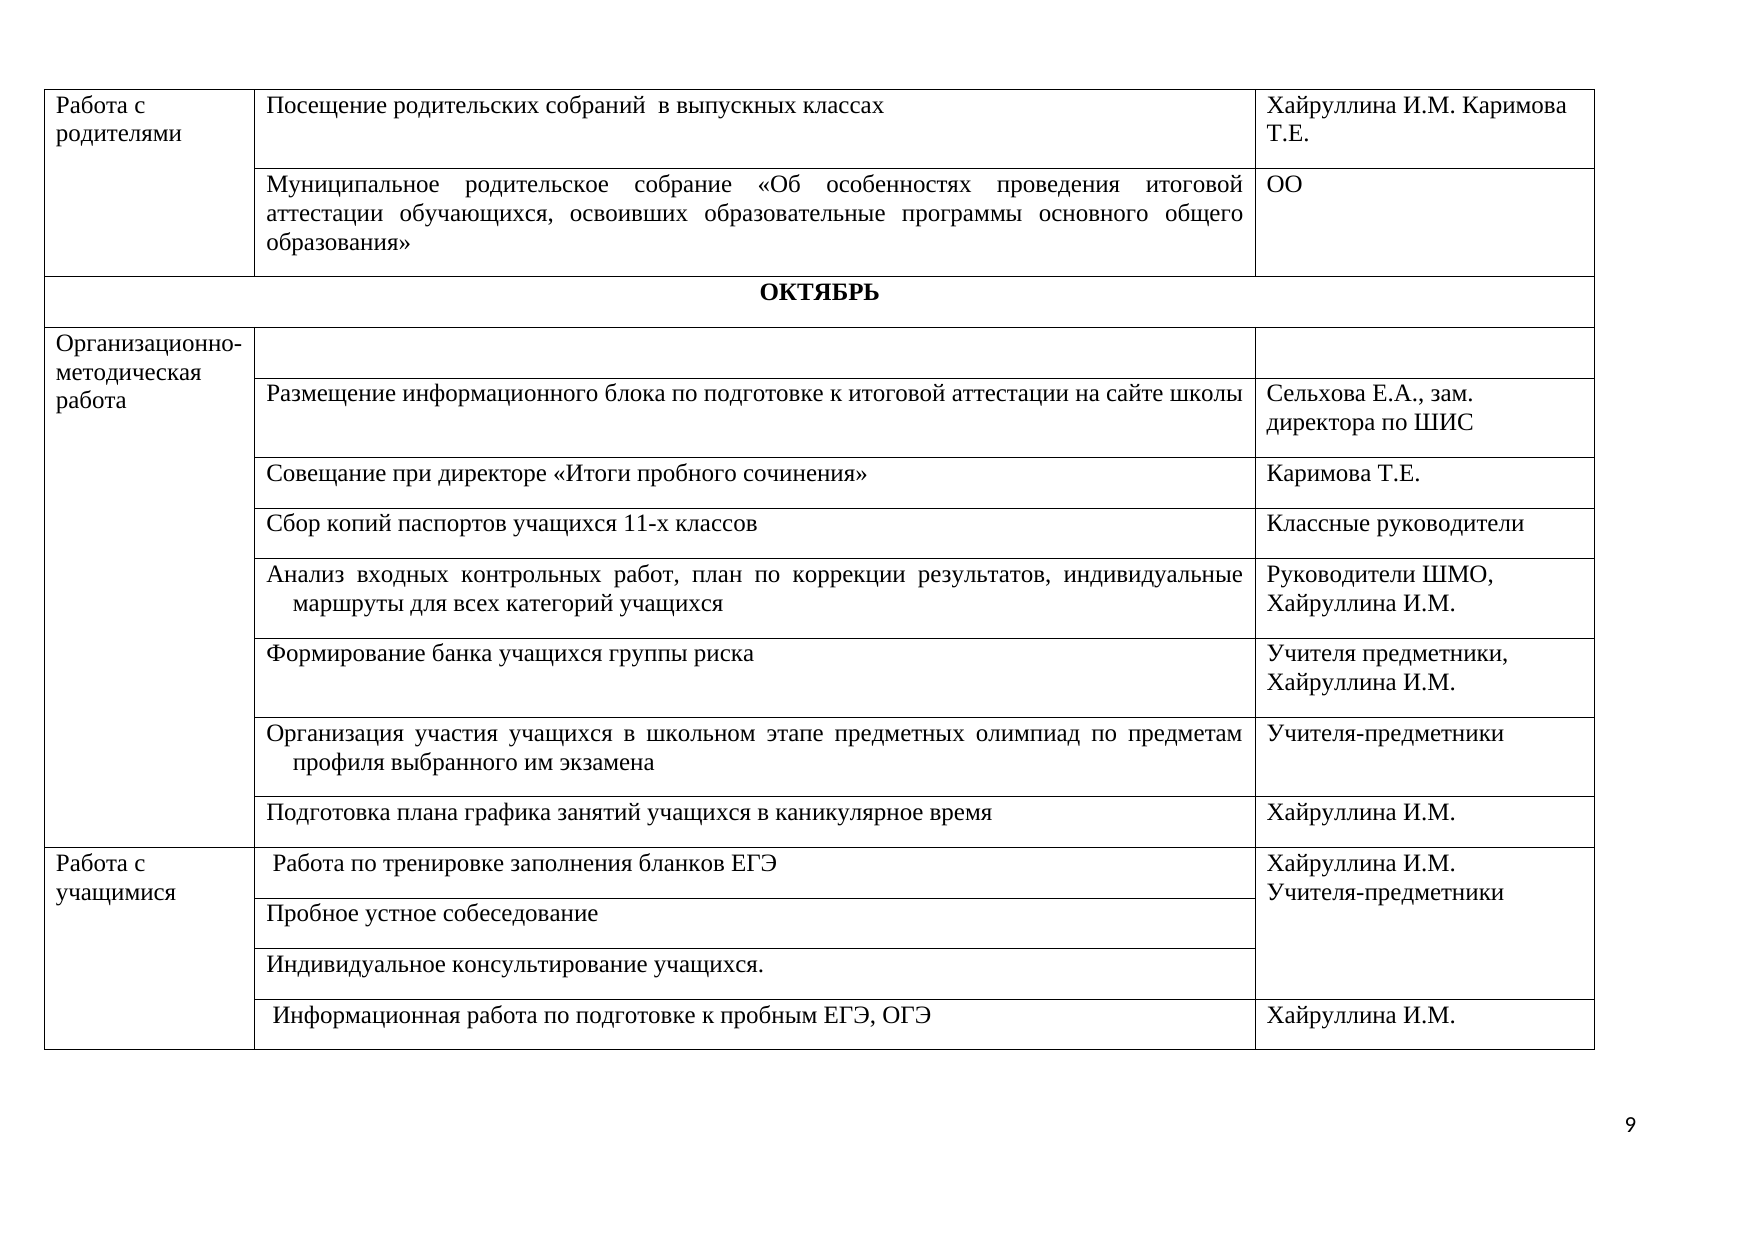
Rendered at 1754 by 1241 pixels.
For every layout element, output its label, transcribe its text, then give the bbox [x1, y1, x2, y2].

table_cell Хайруллина И.М. [1256, 797, 1594, 847]
table_cell ОКТЯБРЬ [45, 277, 1594, 327]
table_cell Организационно- методическая работа [45, 328, 254, 847]
table_cell Информационная работа по подготовке к пробным ЕГЭ, ОГЭ [255, 1000, 1255, 1049]
table_cell Работа по тренировке заполнения бланков ЕГЭ [255, 848, 1255, 897]
table_cell Посещение родительских собраний в выпускных классах [255, 90, 1255, 168]
table_cell ОО [1256, 169, 1594, 276]
table_cell Сбор копий паспортов учащихся 11-х классов [255, 509, 1255, 558]
table_cell Руководители ШМО, Хайруллина И.М. [1256, 559, 1594, 637]
table_cell Размещение информационного блока по подготовке к итоговой аттестации на сайте школы [255, 379, 1255, 457]
table_cell [255, 328, 1255, 377]
table_cell Совещание при директоре «Итоги пробного сочинения» [255, 458, 1255, 507]
table_cell Формирование банка учащихся группы риска [255, 639, 1255, 717]
table_cell Хайруллина И.М. [1256, 1000, 1594, 1049]
table_cell Классные руководители [1256, 509, 1594, 558]
table_cell Индивидуальное консультирование учащихся. [255, 949, 1255, 999]
table_cell Сельхова Е.А., зам. директора по ШИС [1256, 379, 1594, 457]
table_cell Работа с учащимися [45, 848, 254, 1049]
table_cell Работа с родителями [45, 90, 254, 276]
table_cell Хайруллина И.М. Каримова Т.Е. [1256, 90, 1594, 168]
table_cell Подготовка плана графика занятий учащихся в каникулярное время [255, 797, 1255, 847]
table_cell [1256, 328, 1594, 377]
table_cell Каримова Т.Е. [1256, 458, 1594, 507]
table_cell Хайруллина И.М. Учителя-предметники [1256, 848, 1594, 999]
table_cell Организация участия учащихся в школьном этапе предметных олимпиад по предметам профиля выбранного им экзамена [255, 718, 1255, 796]
table_cell Учителя-предметники [1256, 718, 1594, 796]
table_cell Учителя предметники, Хайруллина И.М. [1256, 639, 1594, 717]
table_cell Анализ входных контрольных работ, план по коррекции результатов, индивидуальные маршруты для всех категорий учащихся [255, 559, 1255, 637]
table_cell Муниципальное родительское собрание «Об особенностях проведения итоговой аттестации обучающихся, освоивших образовательные программы основного общего образования» [255, 169, 1255, 276]
table_cell Пробное устное собеседование [255, 899, 1255, 948]
